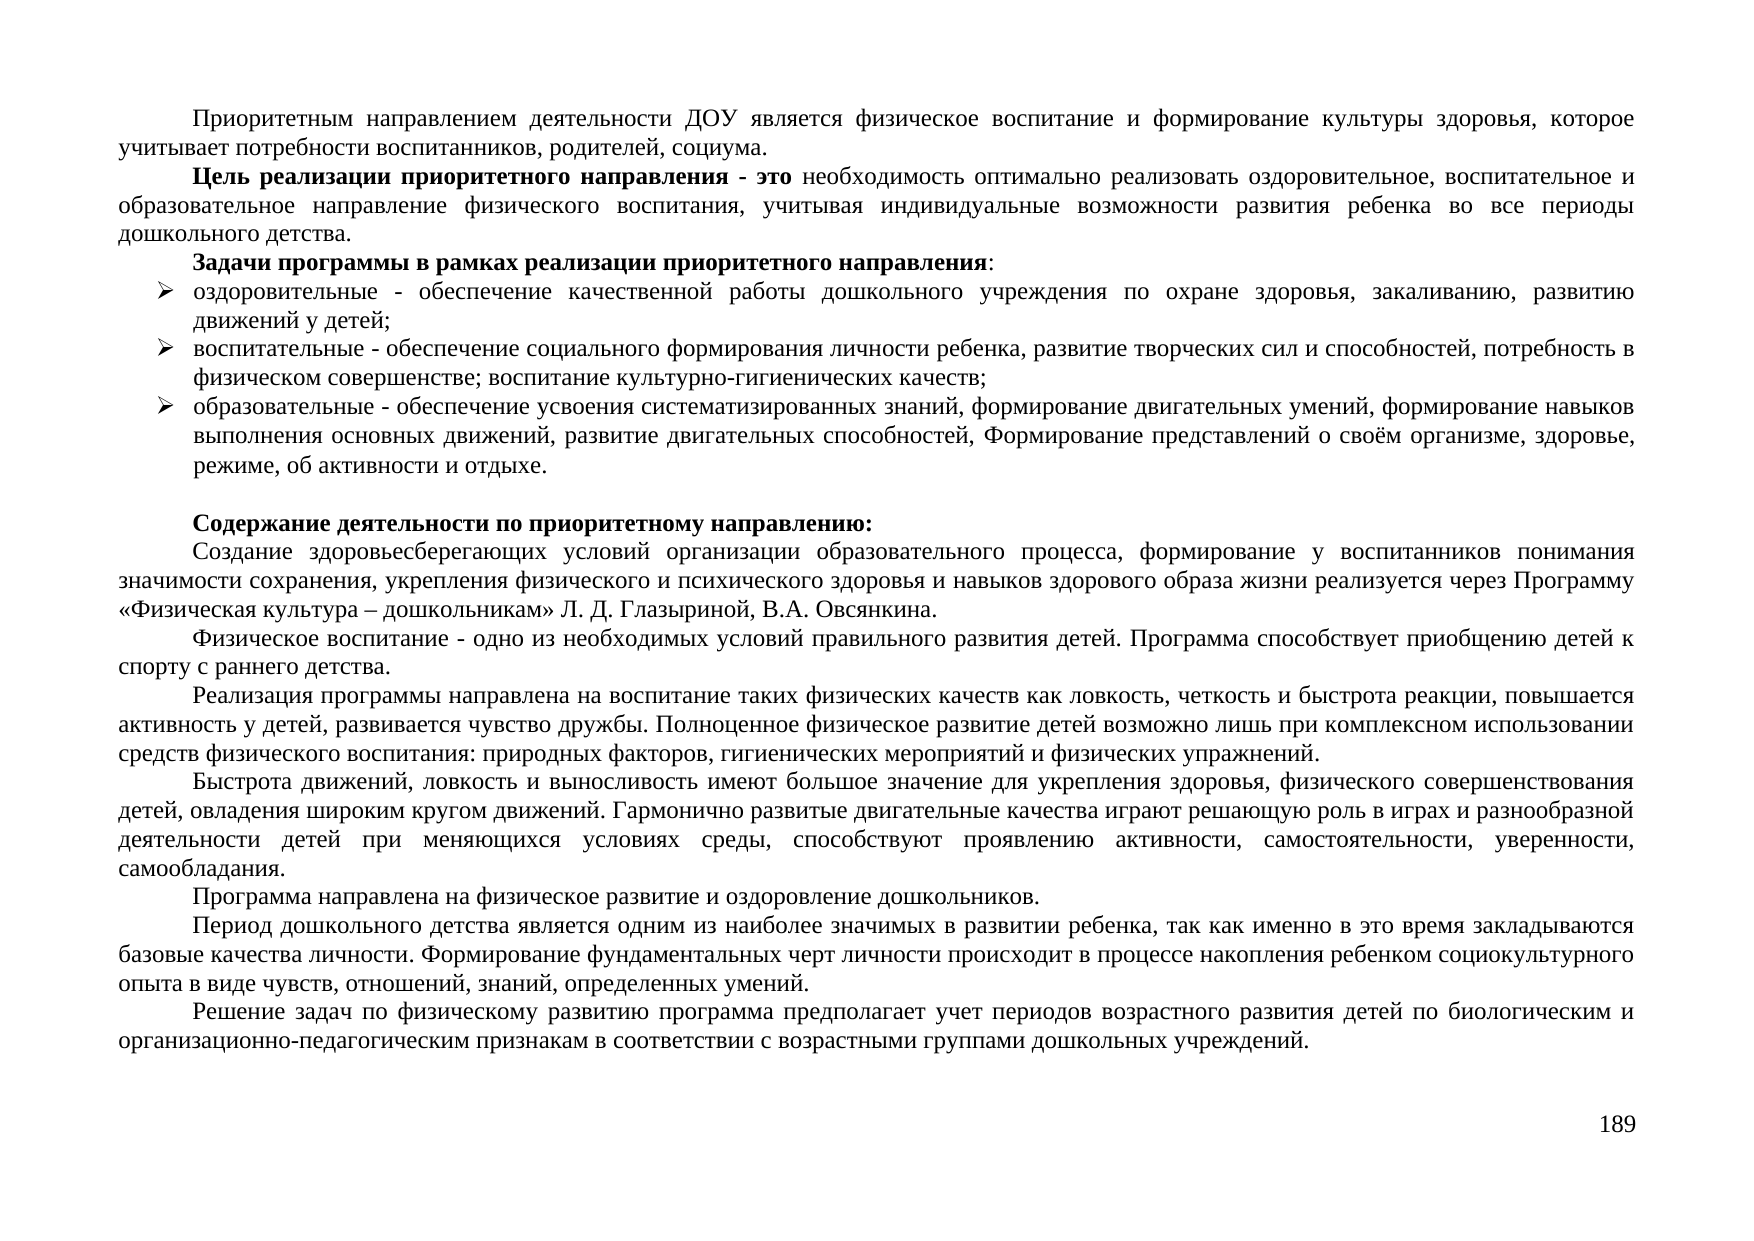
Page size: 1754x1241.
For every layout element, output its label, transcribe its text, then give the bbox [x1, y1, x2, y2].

text Физическое воспитание - одно из необходимых условий правильного развития детей. Программа способствует приобщению детей к спорту с раннего детства. [118, 623, 1636, 680]
list образовательные - обеспечение усвоения систематизированных знаний, формирование двигательных умений, формирование навыков выполнения основных движений, развитие двигательных способностей, Формирование представлений о своём организме, здоровье, режиме, об активности и отдыхе. [156, 391, 1636, 479]
text Период дошкольного детства является одним из наиболее значимых в развитии ребенка, так как именно в это время закладываются базовые качества личности. Формирование фундаментальных черт личности происходит в процессе накопления ребенком социокультурного опыта в виде чувств, отношений, знаний, определенных умений. [118, 910, 1636, 996]
text Содержание деятельности по приоритетному направлению: [118, 508, 1636, 536]
list оздоровительные - обеспечение качественной работы дошкольного учреждения по охране здоровья, закаливанию, развитию движений у детей; [156, 276, 1636, 333]
text Задачи программы в рамках реализации приоритетного направления: [118, 247, 1636, 276]
text Решение задач по физическому развитию программа предполагает учет периодов возрастного развития детей по биологическим и организационно-педагогическим признакам в соответствии с возрастными группами дошкольных учреждений. [118, 996, 1636, 1054]
text Быстрота движений, ловкость и выносливость имеют большое значение для укрепления здоровья, физического совершенствования детей, овладения широким кругом движений. Гармонично развитые двигательные качества играют решающую роль в играх и разнообразной деятельности детей при меняющихся условиях среды, способствуют проявлению активности, самостоятельности, уверенности, самообладания. [118, 766, 1636, 881]
text Создание здоровьесберегающих условий организации образовательного процесса, формирование у воспитанников понимания значимости сохранения, укрепления физического и психического здоровья и навыков здорового образа жизни реализуется через Программу «Физическая культура – дошкольникам» Л. Д. Глазыриной, В.А. Овсянкина. [118, 536, 1636, 623]
text Приоритетным направлением деятельности ДОУ является физическое воспитание и формирование культуры здоровья, которое учитывает потребности воспитанников, родителей, социума. [118, 103, 1636, 161]
text Цель реализации приоритетного направления - это необходимость оптимально реализовать оздоровительное, воспитательное и образовательное направление физического воспитания, учитывая индивидуальные возможности развития ребенка во все периоды дошкольного детства. [118, 161, 1636, 247]
list воспитательные - обеспечение социального формирования личности ребенка, развитие творческих сил и способностей, потребность в физическом совершенстве; воспитание культурно-гигиенических качеств; [156, 333, 1636, 391]
text Реализация программы направлена на воспитание таких физических качеств как ловкость, четкость и быстрота реакции, повышается активность у детей, развивается чувство дружбы. Полноценное физическое развитие детей возможно лишь при комплексном использовании средств физического воспитания: природных факторов, гигиенических мероприятий и физических упражнений. [118, 680, 1636, 766]
text Программа направлена на физическое развитие и оздоровление дошкольников. [118, 881, 1636, 910]
